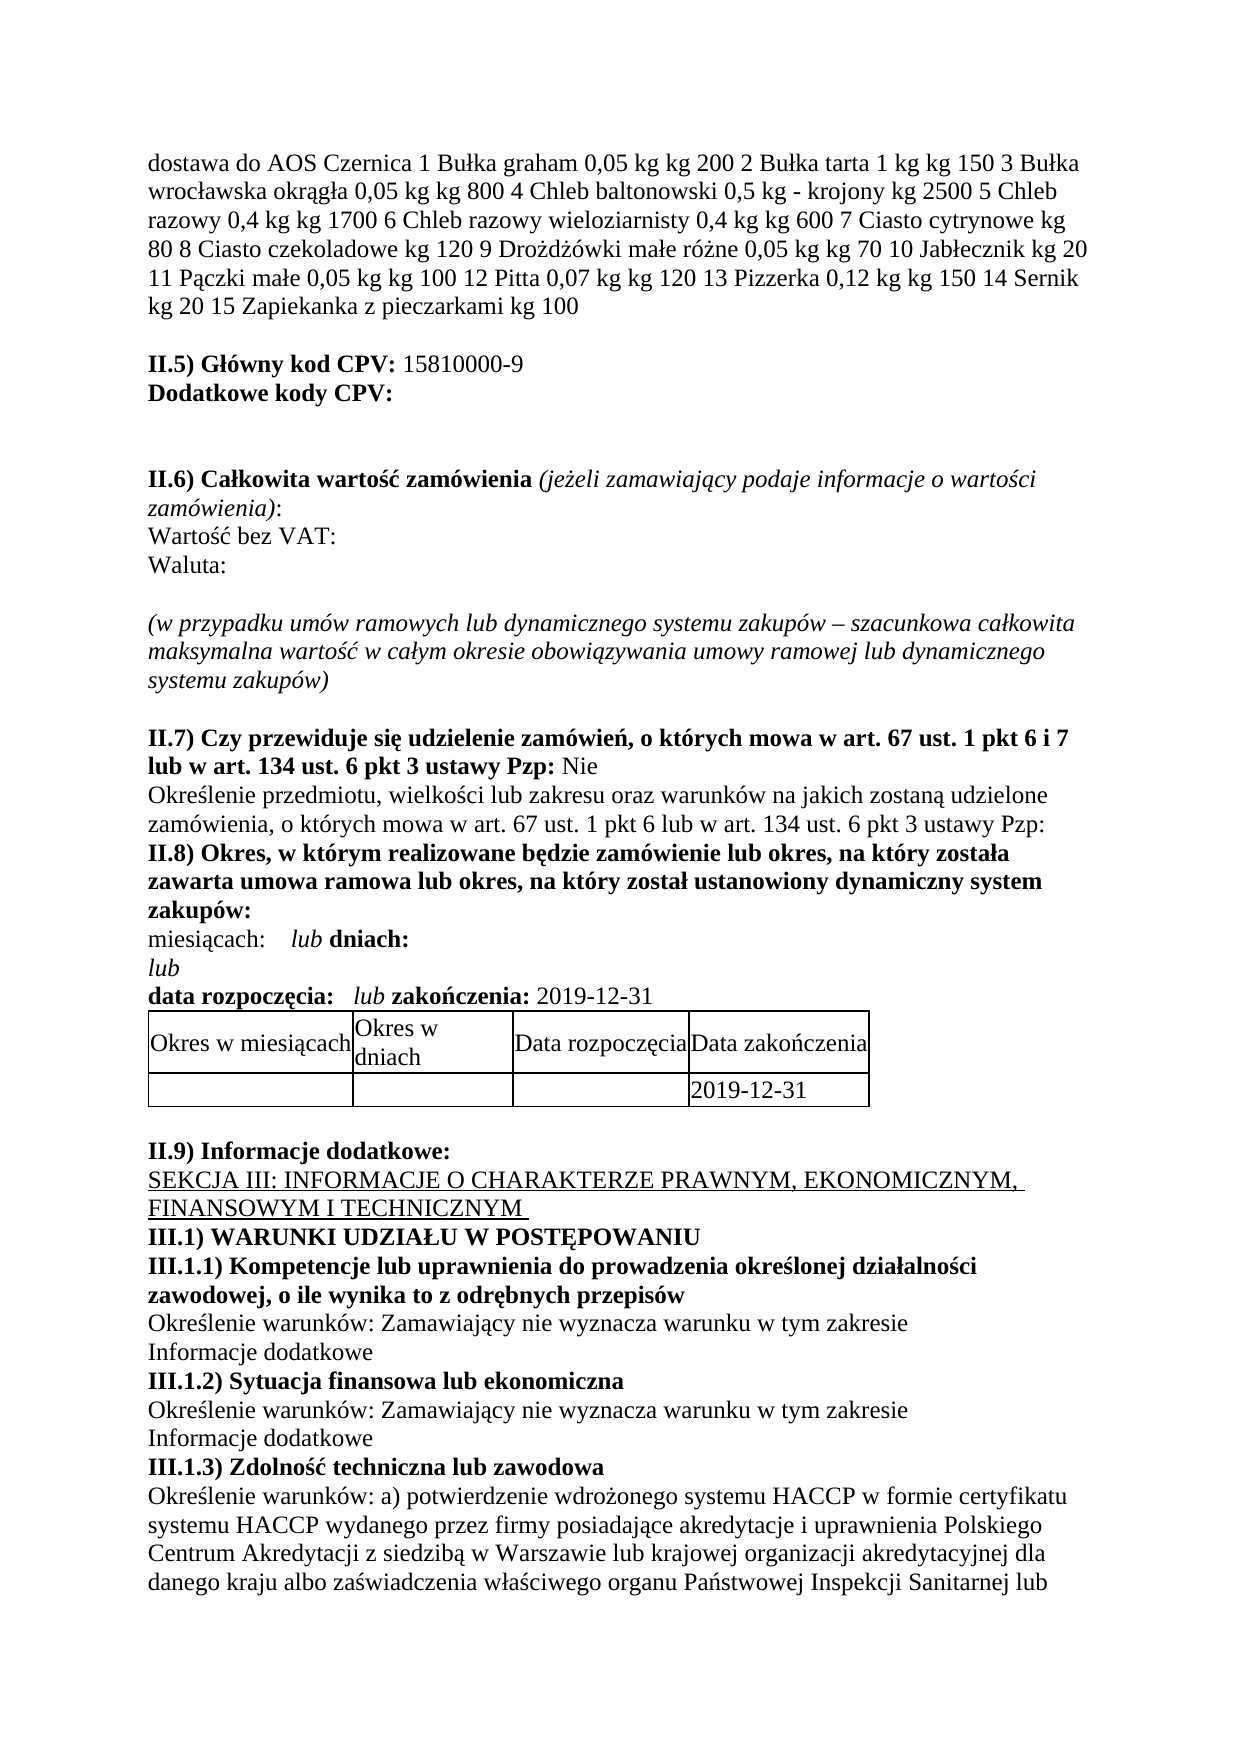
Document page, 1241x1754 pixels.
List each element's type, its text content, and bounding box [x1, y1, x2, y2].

text II.7) Czy przewiduje się udzielenie zamówień, o których mowa w art. 67 ust. 1 pkt 6 i 7 lub w art. 134 ust. 6 pkt 3 ustawy Pzp: Nie Określenie przedmiotu, wielkości lub zakresu oraz warunków na jakich zostaną udzielone zamówienia, o których mowa w art. 67 ust. 1 pkt 6 lub w art. 134 ust. 6 pkt 3 ustawy Pzp: II.8) Okres, w którym realizowane będzie zamówienie lub okres, na który została zawarta umowa ramowa lub okres, na który został ustanowiony dynamiczny system zakupów: miesiącach: lub dniach: lub data rozpoczęcia: lub zakończenia: 2019-12-31 [148, 694, 1093, 1010]
table_header Data zakończenia [690, 1012, 868, 1072]
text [148, 148, 1093, 579]
text II.9) Informacje dodatkowe: [148, 1107, 1093, 1165]
table_header Data rozpoczęcia [514, 1012, 688, 1072]
table_cell 2019-12-31 [690, 1074, 868, 1106]
table_header Okres w miesiącach [149, 1012, 352, 1072]
table_header Okres w dniach [354, 1012, 512, 1072]
text (w przypadku umów ramowych lub dynamicznego systemu zakupów – szacunkowa całkowita maksymalna wartość w całym okresie obowiązywania umowy ramowej lub dynamicznego systemu zakupów) [148, 579, 1093, 694]
text III.1) WARUNKI UDZIAŁU W POSTĘPOWANIU [148, 1222, 1093, 1251]
table_cell [514, 1074, 688, 1106]
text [148, 1251, 1093, 1596]
text SEKCJA III: INFORMACJE O CHARAKTERZE PRAWNYM, EKONOMICZNYM, FINANSOWYM I TECHNICZNYM [148, 1165, 1093, 1222]
table_cell [149, 1074, 352, 1106]
table_cell [354, 1074, 512, 1106]
